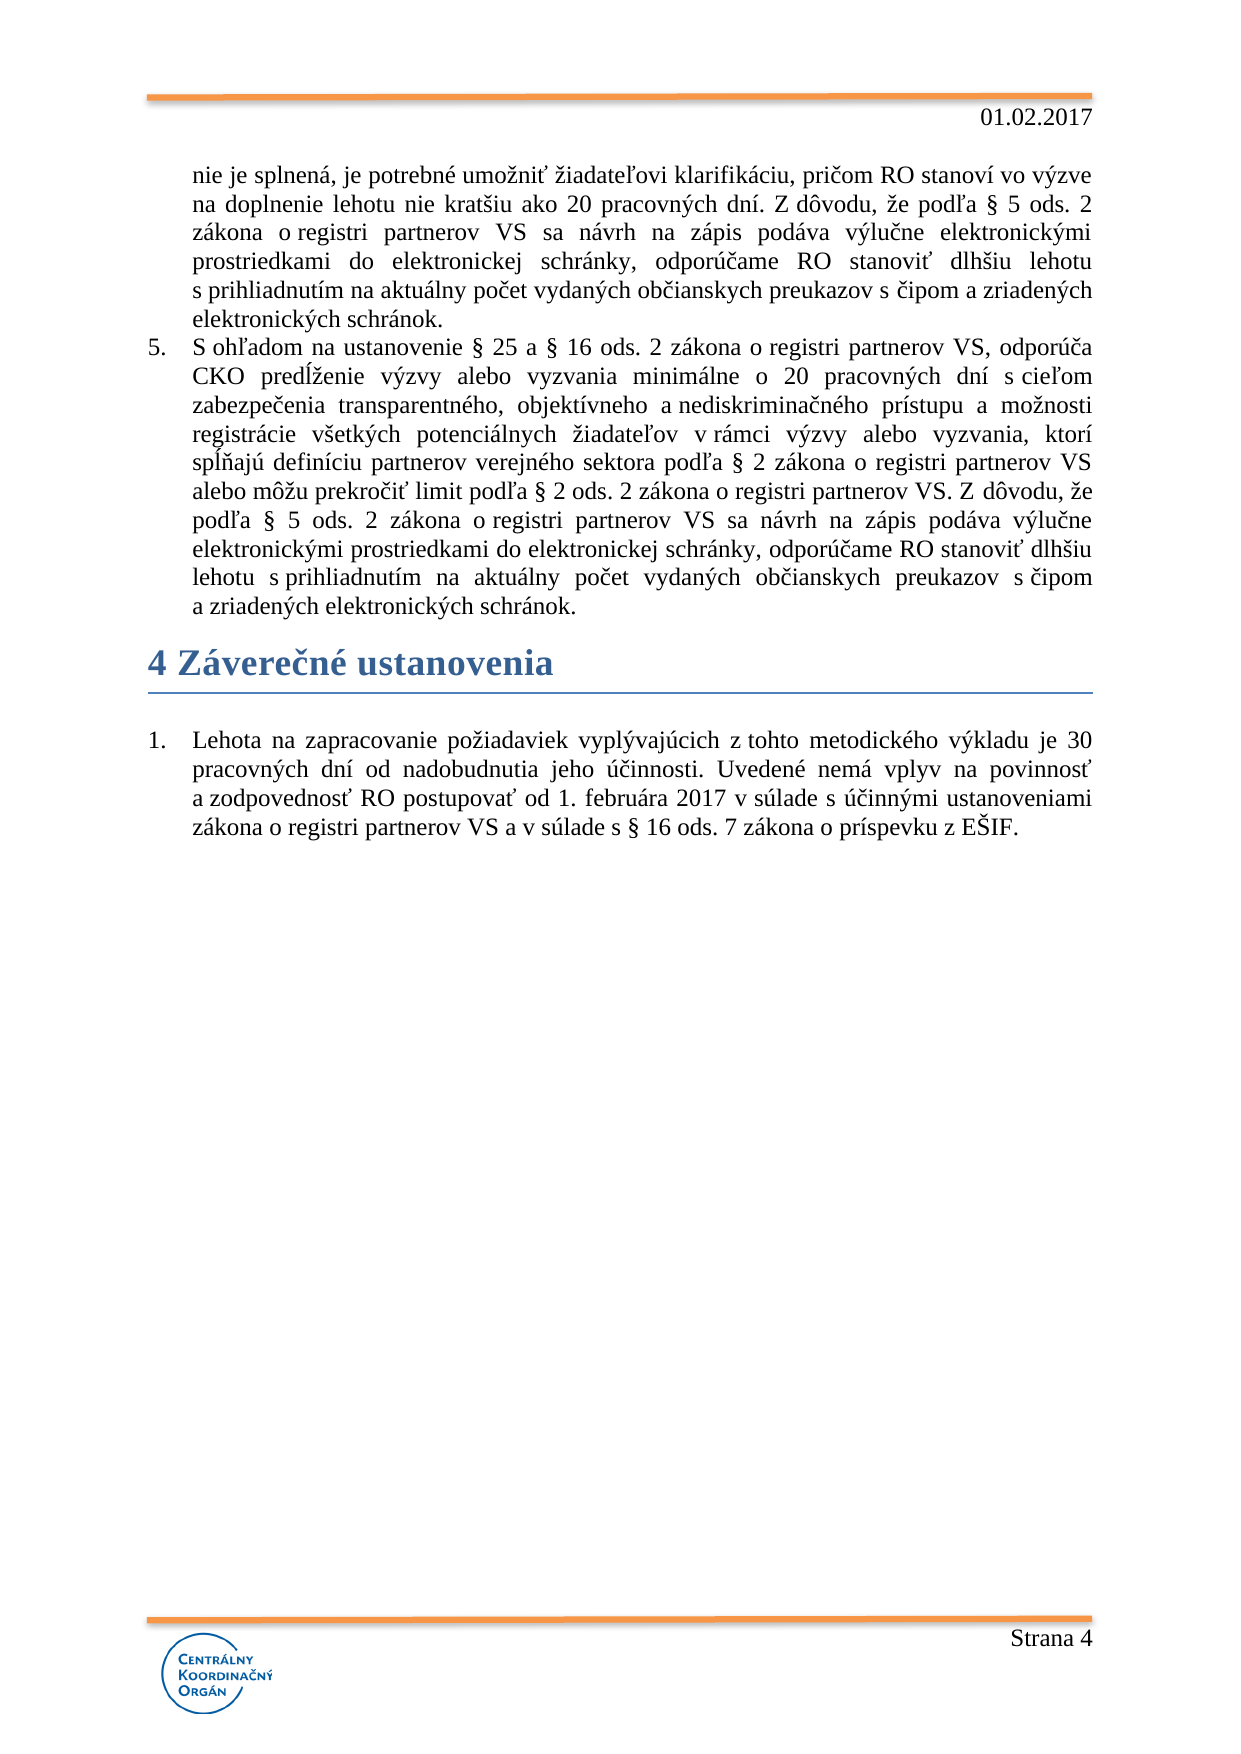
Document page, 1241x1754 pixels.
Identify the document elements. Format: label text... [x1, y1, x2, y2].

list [148, 160, 1093, 332]
list S ohľadom na ustanovenie § 25 a § 16 ods. 2 zákona o registri partnerov VS, odporúča CKO predĺženie výzvy alebo vyzvania minimálne o 20 pracovných dní s cieľom zabezpečenia transparentného, objektívneho a nediskriminačného prístupu a možnosti registrácie všetkých potenciálnych žiadateľov v rámci výzvy alebo vyzvania, ktorí spĺňajú definíciu partnerov verejného sektora podľa § 2 zákona o registri partnerov VS alebo môžu prekročiť limit podľa § 2 ods. 2 zákona o registri partnerov VS. Z dôvodu, že podľa § 5 ods. 2 zákona o registri partnerov VS sa návrh na zápis podáva výlučne elektronickými prostriedkami do elektronickej schránky, odporúčame RO stanoviť dlhšiu lehotu s prihliadnutím na aktuálny počet vydaných občianskych preukazov s čipom a zriadených elektronických schránok. [148, 332, 1093, 620]
text 4 Záverečné ustanovenia [148, 641, 1093, 692]
list Lehota na zapracovanie požiadaviek vyplývajúcich z tohto metodického výkladu je 30 pracovných dní od nadobudnutia jeho účinnosti. Uvedené nemá vplyv na povinnosť a zodpovednosť RO postupovať od 1. februára 2017 v súlade s účinnými ustanoveniami zákona o registri partnerov VS a v súlade s § 16 ods. 7 zákona o príspevku z EŠIF. [148, 726, 1093, 841]
picture [159, 1631, 272, 1713]
